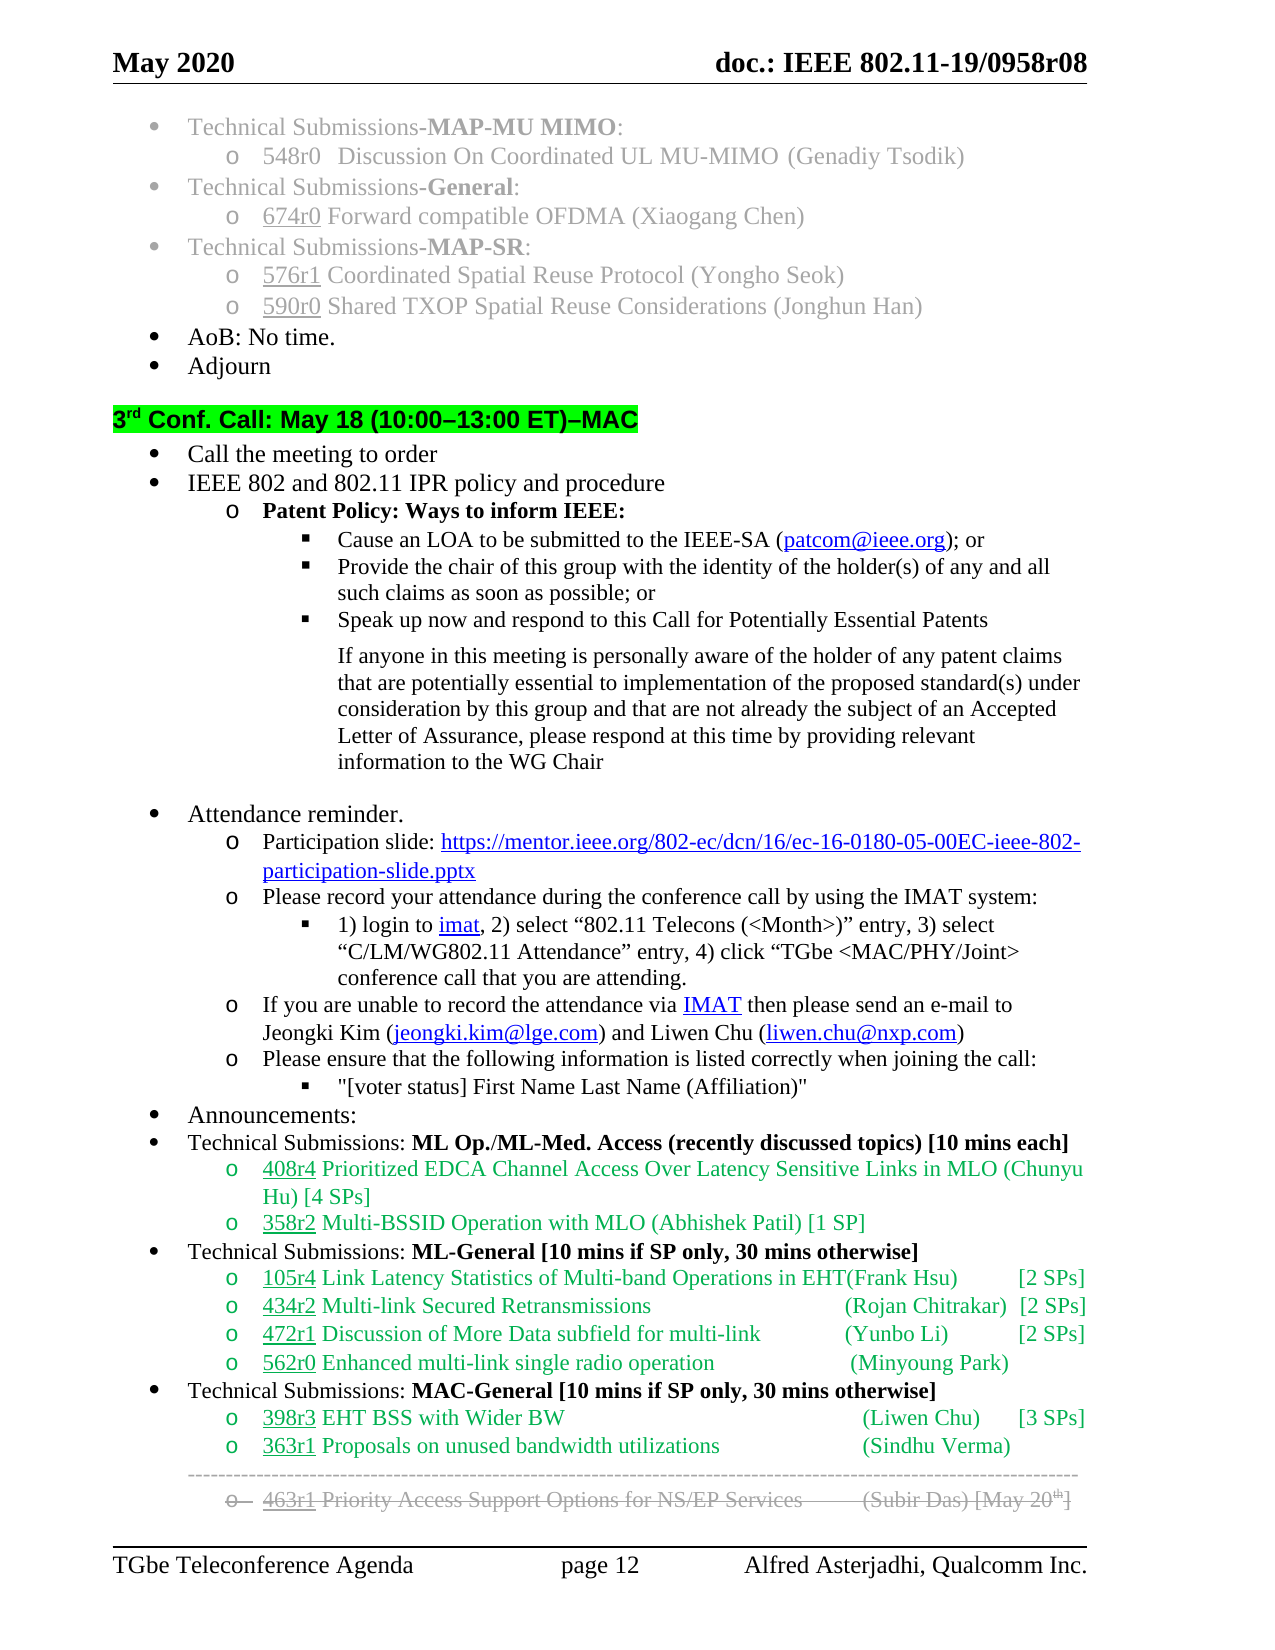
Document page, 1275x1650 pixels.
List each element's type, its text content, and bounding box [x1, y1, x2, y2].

list Technical Submissions-MAP-MU MIMO: [150, 112, 1087, 141]
list Adjourn [150, 351, 1087, 379]
list If you are unable to record the attendance via IMAT then please send an e-mail to Jeongki Kim (jeongki.kim@lge.com) and Liwen Chu (liwen.chu@nxp.com) [225, 991, 1087, 1045]
list 363r1 Proposals on unused bandwidth utilizations (Sindhu Verma) [225, 1432, 1087, 1460]
list Technical Submissions-General: [150, 172, 1087, 201]
list 590r0 Shared TXOP Spatial Reuse Considerations (Jonghun Han) [225, 291, 1087, 322]
list Provide the chair of this group with the identity of the holder(s) of any and all such claims as soon as possible; or [300, 553, 1087, 606]
list Technical Submissions: ML-General [10 mins if SP only, 30 mins otherwise] [150, 1238, 1087, 1264]
list AoB: No time. [150, 322, 1087, 351]
list Please record your attendance during the conference call by using the IMAT system: [225, 883, 1087, 912]
list Technical Submissions-MAP-SR: [150, 232, 1087, 260]
list IEEE 802 and 802.11 IPR policy and procedure [150, 468, 1087, 497]
list 358r2 Multi-BSSID Operation with MLO (Abhishek Patil) [1 SP] [225, 1209, 1087, 1238]
list 408r4 Prioritized EDCA Channel Access Over Latency Sensitive Links in MLO (Chunyu Hu) [4 SPs] [225, 1155, 1087, 1209]
list Participation slide: https://mentor.ieee.org/802-ec/dcn/16/ec-16-0180-05-00EC-ieee-802-participation-slide.pptx [225, 828, 1087, 883]
list Patent Policy: Ways to inform IEEE: [225, 497, 1087, 526]
list If anyone in this meeting is personally aware of the holder of any patent claims that are potentially essential to implementation of the proposed standard(s) under consideration by this group and that are not already the subject of an Accepted Letter of Assurance, please respond at this time by providing relevant information to the WG Chair [337, 643, 1087, 774]
list 463r1 Priority Access Support Options for NS/EP Services (Subir Das) [May 20th] [225, 1487, 1087, 1515]
list 576r1 Coordinated Spatial Reuse Protocol (Yongho Seok) [225, 260, 1087, 291]
list "[voter status] First Name Last Name (Affiliation)" [300, 1073, 1087, 1100]
subtitle 3rd Conf. Call: May 18 (10:00–13:00 ET)–MAC [112, 404, 1087, 433]
list 1) login to imat, 2) select “802.11 Telecons (<Month>)” entry, 3) select “C/LM/WG802.11 Attendance” entry, 4) click “TGbe <MAC/PHY/Joint> conference call that you are attending. [300, 912, 1087, 991]
list 105r4 Link Latency Statistics of Multi-band Operations in EHT(Frank Hsu) [2 SPs] [225, 1264, 1087, 1292]
text --------------------------------------------------------------------------------------------------------------------- [187, 1460, 1087, 1487]
list Please ensure that the following information is listed correctly when joining the call: [225, 1045, 1087, 1073]
list Technical Submissions: ML Op./ML-Med. Access (recently discussed topics) [10 mins each] [150, 1128, 1087, 1155]
list Speak up now and respond to this Call for Potentially Essential Patents [300, 606, 1087, 632]
list Call the meeting to order [150, 439, 1087, 468]
list 434r2 Multi-link Secured Retransmissions (Rojan Chitrakar) [2 SPs] [225, 1292, 1087, 1321]
list Attendance reminder. [150, 799, 1087, 828]
list Announcements: [150, 1100, 1087, 1128]
list 548r0 Discussion On Coordinated UL MU-MIMO (Genadiy Tsodik) [225, 141, 1087, 172]
list 472r1 Discussion of More Data subfield for multi-link (Yunbo Li) [2 SPs] [225, 1321, 1087, 1349]
list Technical Submissions: MAC-General [10 mins if SP only, 30 mins otherwise] [150, 1377, 1087, 1404]
list 398r3 EHT BSS with Wider BW (Liwen Chu) [3 SPs] [225, 1404, 1087, 1432]
list 562r0 Enhanced multi-link single radio operation (Minyoung Park) [225, 1349, 1087, 1377]
list Cause an LOA to be submitted to the IEEE-SA (patcom@ieee.org); or [300, 526, 1087, 553]
list 674r0 Forward compatible OFDMA (Xiaogang Chen) [225, 201, 1087, 232]
